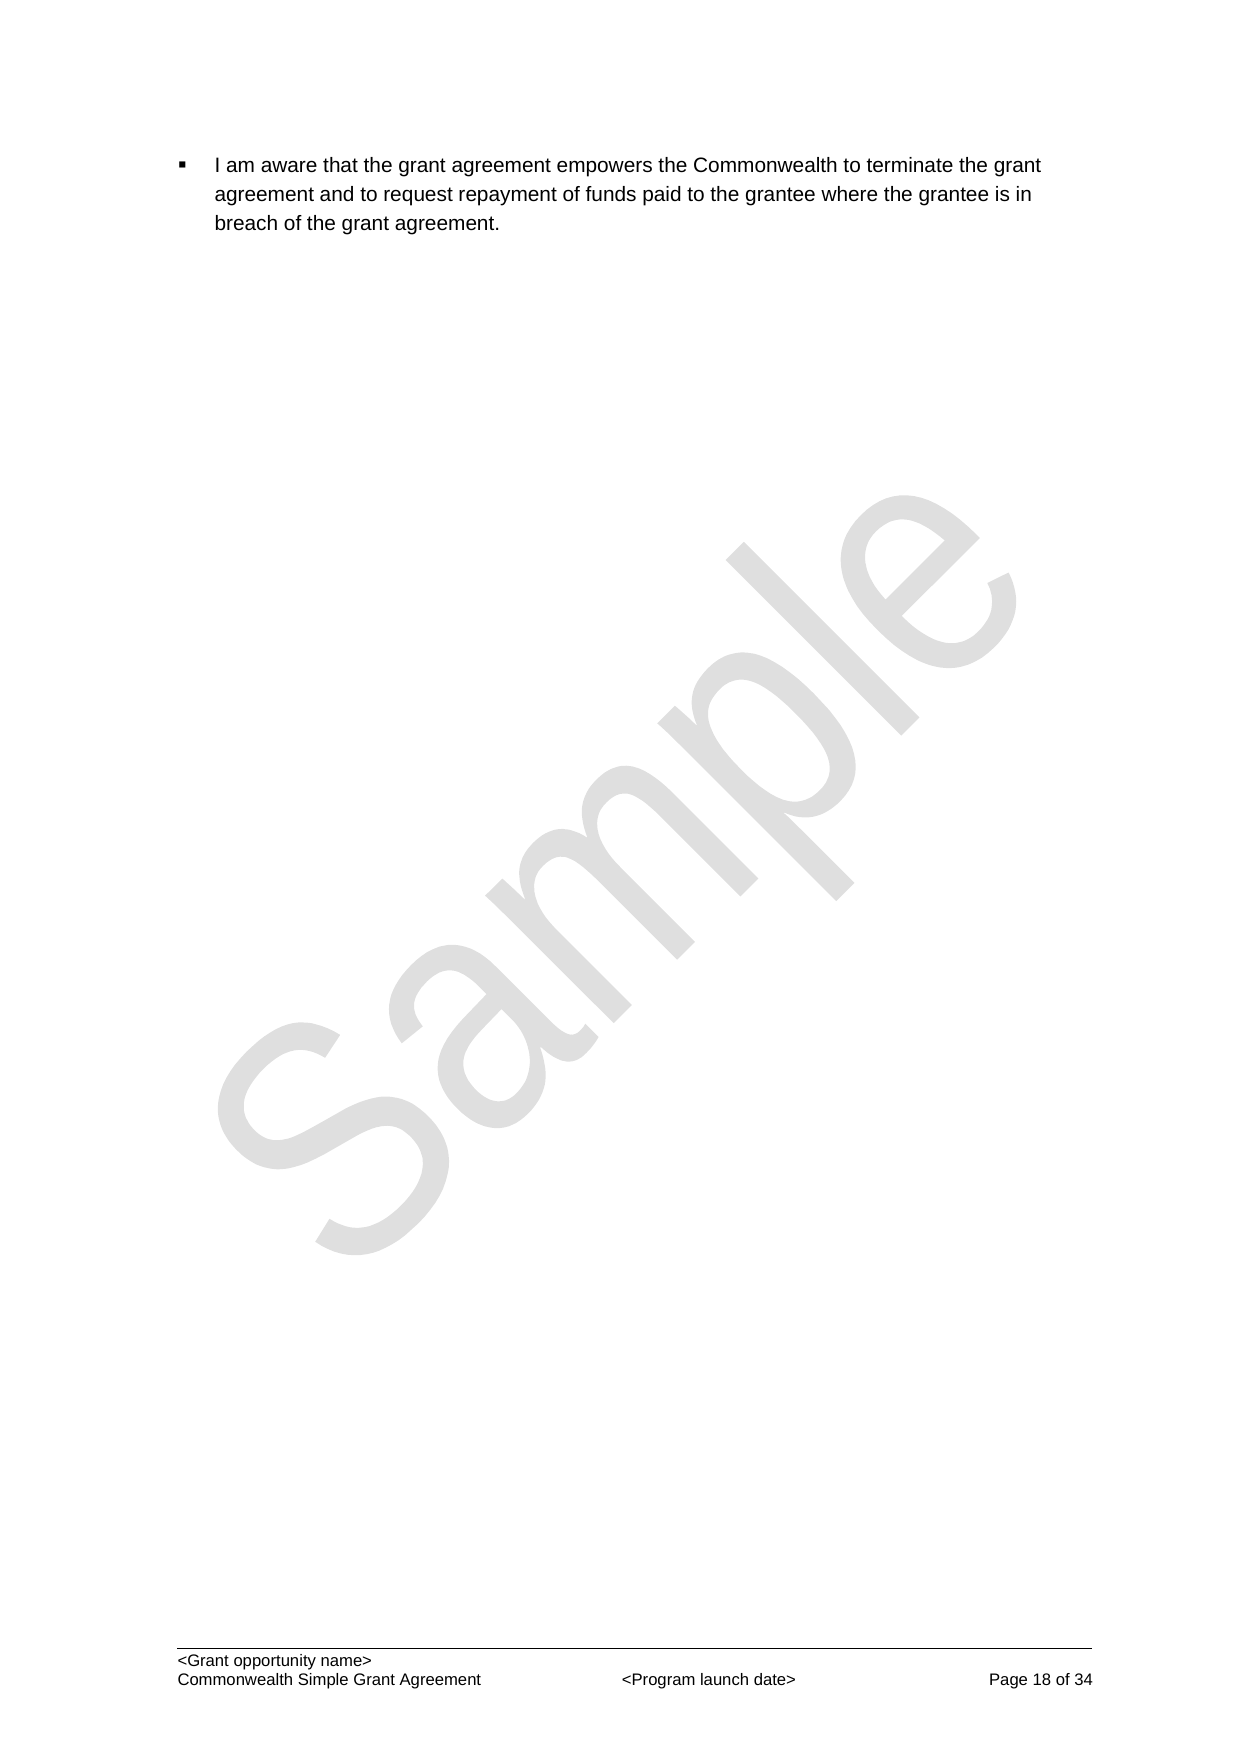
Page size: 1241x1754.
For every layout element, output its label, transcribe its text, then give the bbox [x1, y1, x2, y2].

list I am aware that the grant agreement empowers the Commonwealth to terminate the grant agreement and to request repayment of funds paid to the grantee where the grantee is in breach of the grant agreement. [177, 148, 1092, 235]
